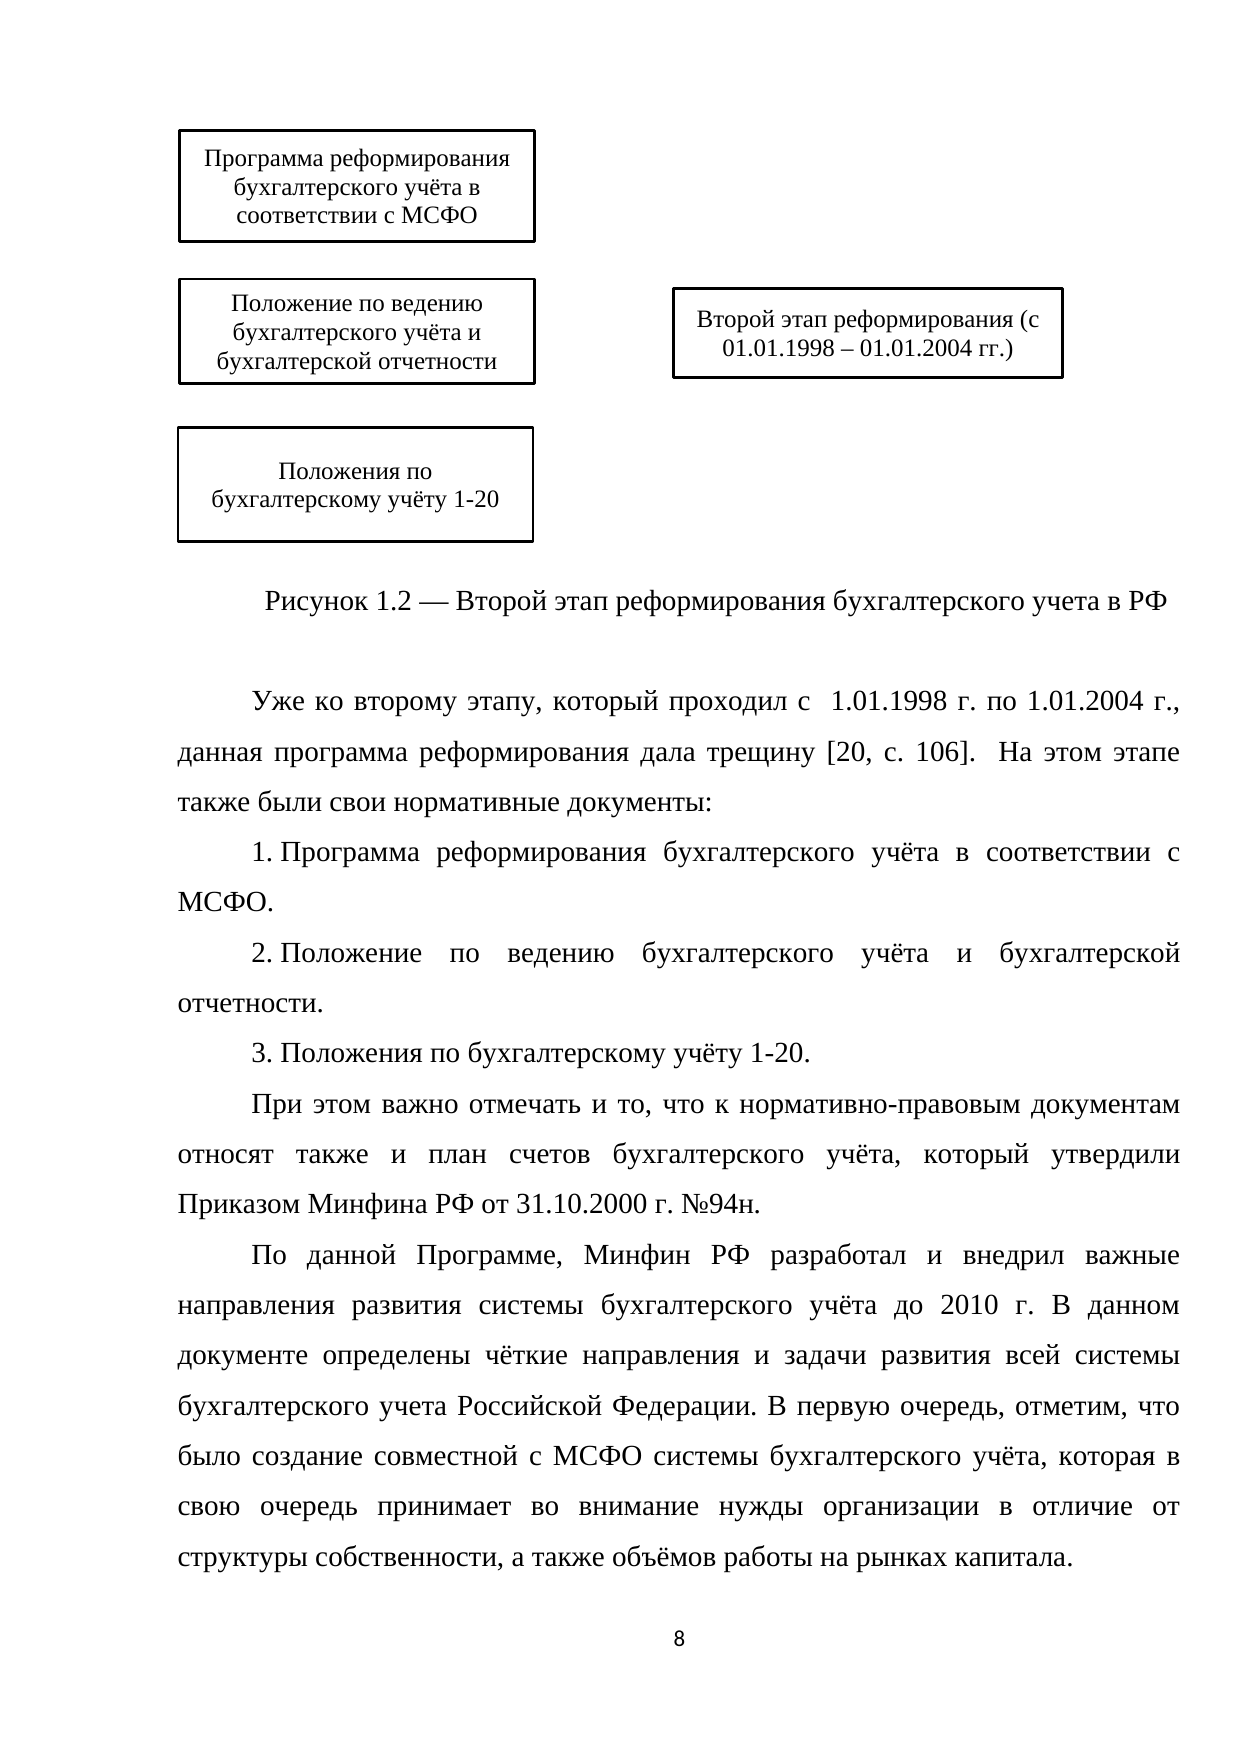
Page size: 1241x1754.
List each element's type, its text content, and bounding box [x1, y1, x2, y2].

list 2. Положение по ведению бухгалтерского учёта и бухгалтерской отчетности. [177, 935, 1181, 1019]
text При этом важно отмечать и то, что к нормативно-правовым документам относят также и план счетов бухгалтерского учёта, который утвердили Приказом Минфина РФ от 31.10.2000 г. №94н. [177, 1086, 1181, 1220]
list 3. Положения по бухгалтерскому учёту 1-20. [251, 1036, 1181, 1069]
text Уже ко второму этапу, который проходил с 1.01.1998 г. по 1.01.2004 г., данная программа реформирования дала трещину [20, с. 106]. На этом этапе также были свои нормативные документы: [177, 683, 1181, 817]
text Рисунок 1.2 — Второй этап реформирования бухгалтерского учета в РФ [177, 583, 1181, 616]
list 1. Программа реформирования бухгалтерского учёта в соответствии с МСФО. [177, 834, 1181, 918]
text По данной Программе, Минфин РФ разработал и внедрил важные направления развития системы бухгалтерского учёта до 2010 г. В данном документе определены чёткие направления и задачи развития всей системы бухгалтерского учета Российской Федерации. В первую очередь, отметим, что было создание совместной с МСФО системы бухгалтерского учёта, которая в свою очередь принимает во внимание нужды организации в отличие от структуры собственности, а также объёмов работы на рынках капитала. [177, 1237, 1181, 1572]
